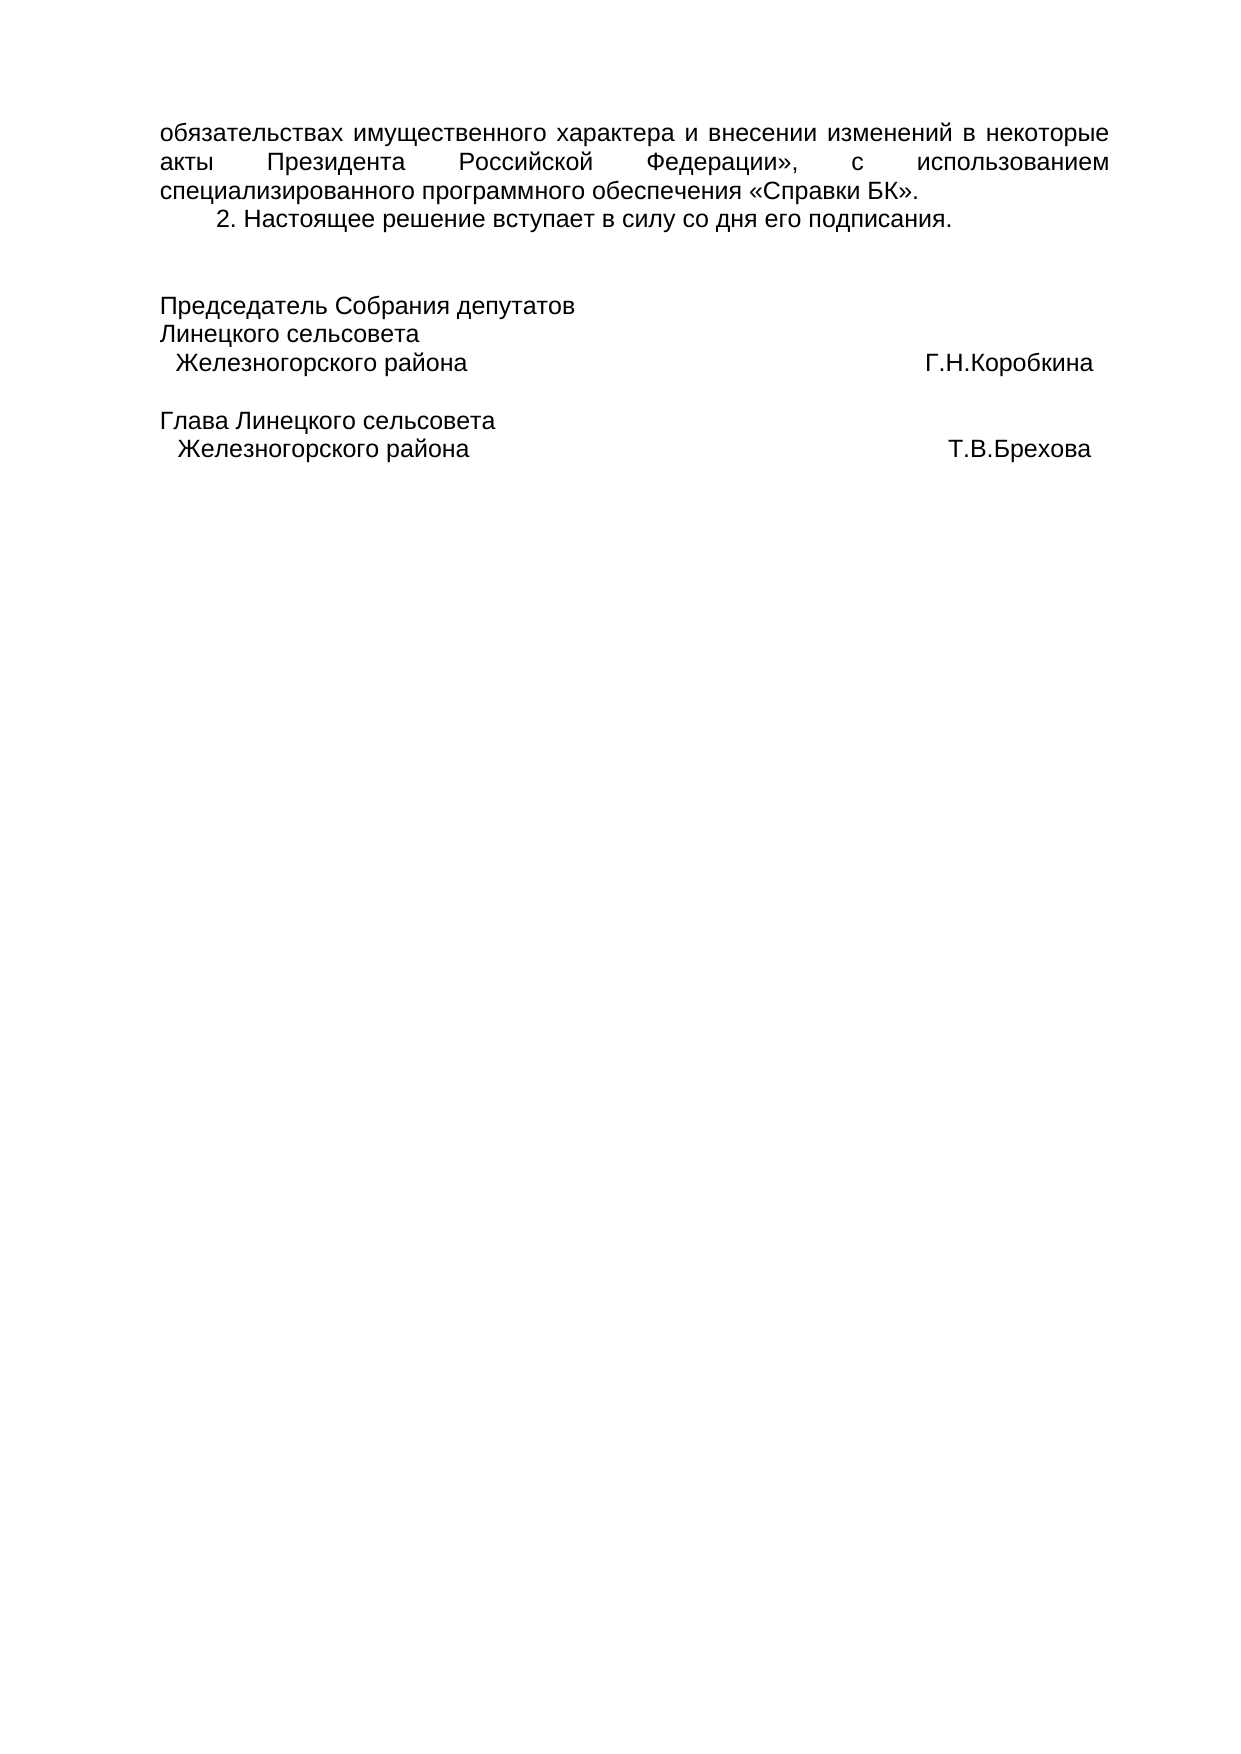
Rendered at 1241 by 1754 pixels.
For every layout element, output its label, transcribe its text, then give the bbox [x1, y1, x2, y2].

title Линецкого сельсовета [159, 319, 1110, 348]
text 2. Настоящее решение вступает в силу со дня его подписания. [159, 204, 1110, 233]
title Железногорского района Т.В.Брехова [159, 434, 1110, 463]
title Глава Линецкого сельсовета [159, 406, 1110, 434]
title Председатель Собрания депутатов [159, 291, 1110, 319]
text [159, 118, 1110, 204]
title Железногорского района Г.Н.Коробкина [159, 348, 1110, 377]
